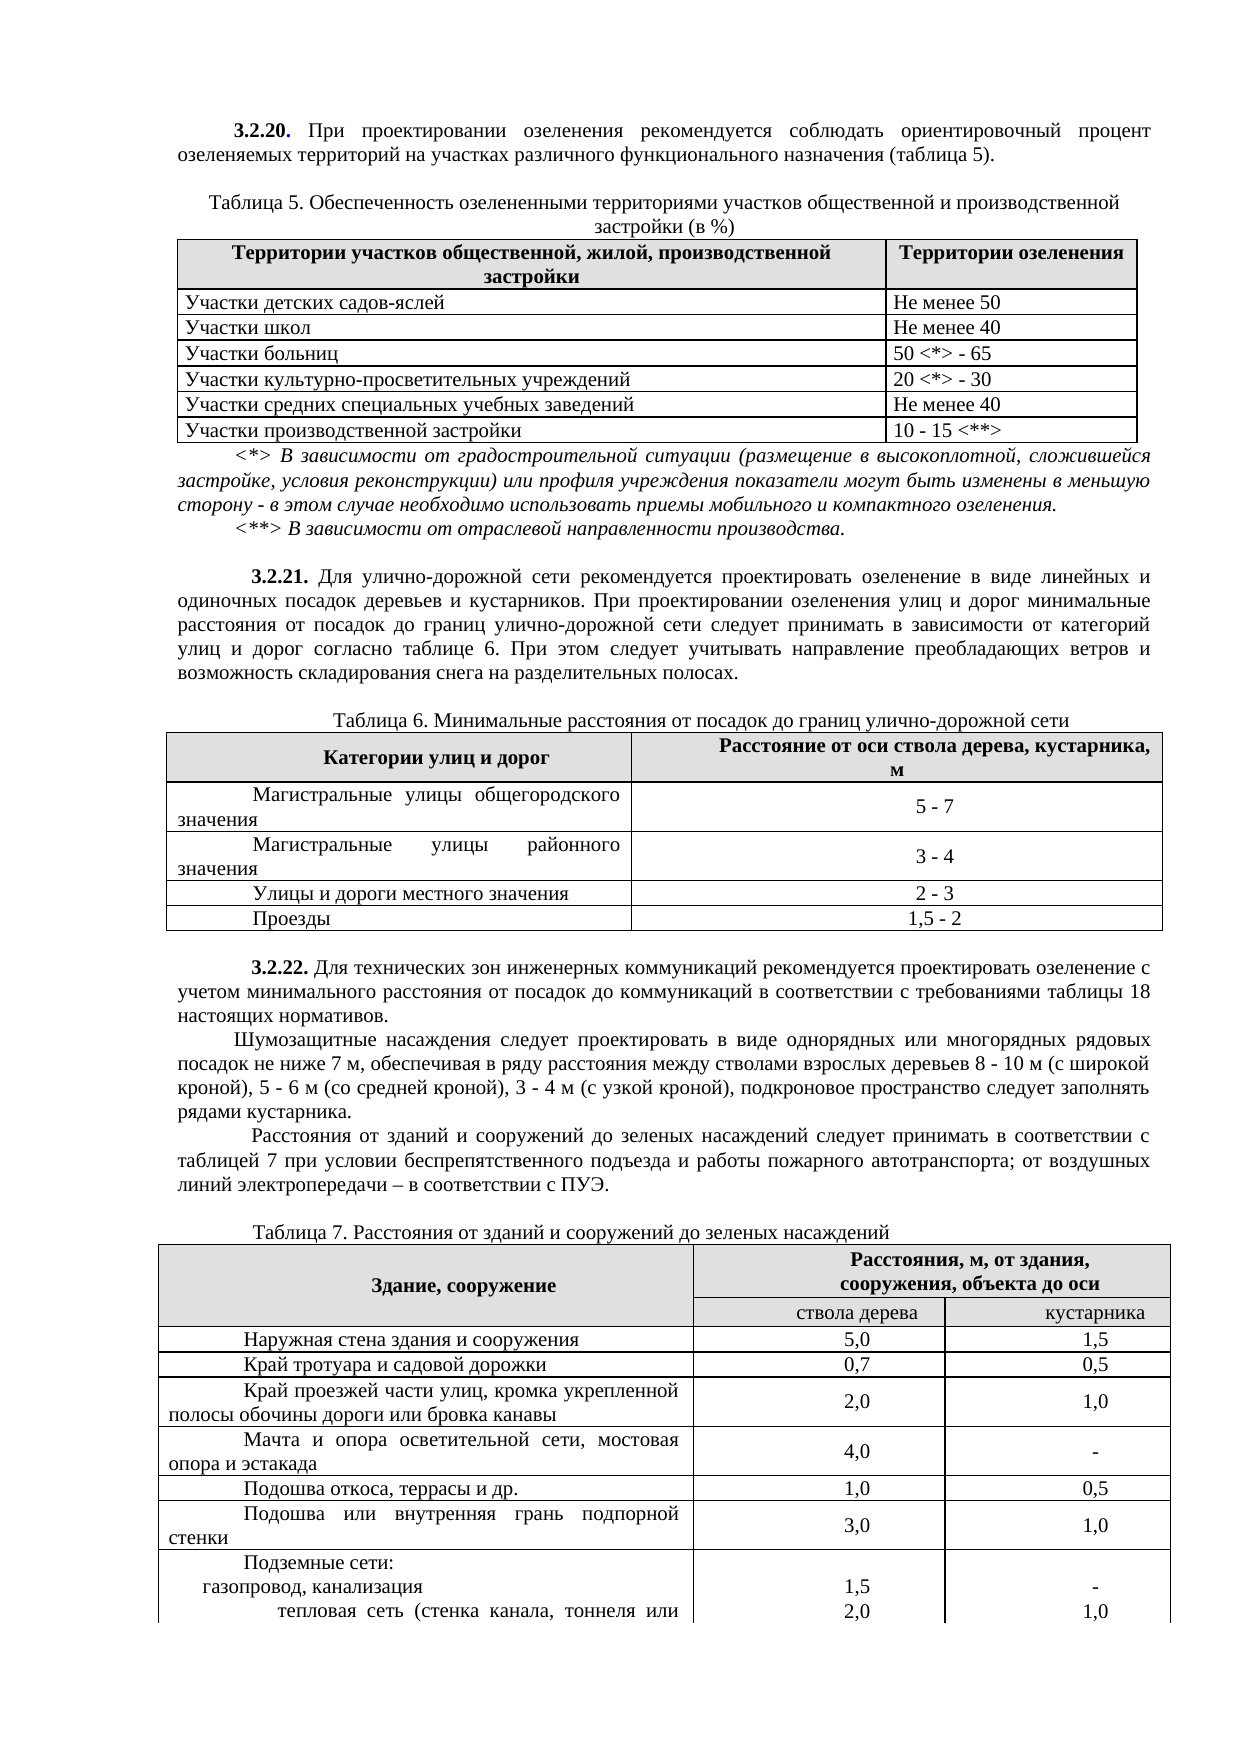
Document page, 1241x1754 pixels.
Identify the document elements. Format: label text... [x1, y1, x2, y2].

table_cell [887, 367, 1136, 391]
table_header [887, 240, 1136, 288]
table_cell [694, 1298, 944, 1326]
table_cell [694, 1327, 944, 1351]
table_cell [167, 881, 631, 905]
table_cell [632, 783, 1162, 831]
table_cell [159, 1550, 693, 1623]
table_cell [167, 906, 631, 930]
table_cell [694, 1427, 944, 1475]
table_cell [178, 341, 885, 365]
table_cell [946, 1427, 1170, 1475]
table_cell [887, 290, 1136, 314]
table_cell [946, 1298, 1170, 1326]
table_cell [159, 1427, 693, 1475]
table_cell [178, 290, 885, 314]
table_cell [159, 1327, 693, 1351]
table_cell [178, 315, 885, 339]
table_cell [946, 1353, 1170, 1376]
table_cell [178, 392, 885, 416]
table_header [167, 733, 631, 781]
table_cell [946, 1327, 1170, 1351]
text 3.2.22. Для технических зон инженерных коммуникаций рекомендуется проектировать озеленение с учетом минимального расстояния от посадок до коммуникаций в соответствии с требованиями таблицы 18 настоящих нормативов. [177, 955, 1152, 1027]
text 3.2.20. При проектировании озеленения рекомендуется соблюдать ориентировочный процент озеленяемых территорий на участках различного функционального назначения (таблица 5). [177, 118, 1152, 166]
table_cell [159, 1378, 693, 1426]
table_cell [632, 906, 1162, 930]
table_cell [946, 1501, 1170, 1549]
text Таблица 6. Минимальные расстояния от посадок до границ улично-дорожной сети [177, 708, 1152, 732]
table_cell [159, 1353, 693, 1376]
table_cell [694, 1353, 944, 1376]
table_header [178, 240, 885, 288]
text Таблица 5. Обеспеченность озелененными территориями участков общественной и производственной застройки (в %) [177, 190, 1152, 238]
text 3.2.21. Для улично-дорожной сети рекомендуется проектировать озеленение в виде линейных и одиночных посадок деревьев и кустарников. При проектировании озеленения улиц и дорог минимальные расстояния от посадок до границ улично-дорожной сети следует принимать в зависимости от категорий улиц и дорог согласно таблице 6. При этом следует учитывать направление преобладающих ветров и возможность складирования снега на разделительных полосах. [177, 564, 1152, 684]
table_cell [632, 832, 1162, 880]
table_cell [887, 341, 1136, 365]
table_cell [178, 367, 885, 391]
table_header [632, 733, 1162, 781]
text Шумозащитные насаждения следует проектировать в виде однорядных или многорядных рядовых посадок не ниже 7 м, обеспечивая в ряду расстояния между стволами взрослых деревьев 8 - 10 м (с широкой кроной), 5 - 6 м (со средней кроной), 3 - 4 м (с узкой кроной), подкроновое пространство следует заполнять рядами кустарника. [177, 1027, 1152, 1123]
text <*> В зависимости от градостроительной ситуации (размещение в высокоплотной, сложившейся застройке, условия реконструкции) или профиля учреждения показатели могут быть изменены в меньшую сторону - в этом случае необходимо использовать приемы мобильного и компактного озеленения. [177, 443, 1152, 516]
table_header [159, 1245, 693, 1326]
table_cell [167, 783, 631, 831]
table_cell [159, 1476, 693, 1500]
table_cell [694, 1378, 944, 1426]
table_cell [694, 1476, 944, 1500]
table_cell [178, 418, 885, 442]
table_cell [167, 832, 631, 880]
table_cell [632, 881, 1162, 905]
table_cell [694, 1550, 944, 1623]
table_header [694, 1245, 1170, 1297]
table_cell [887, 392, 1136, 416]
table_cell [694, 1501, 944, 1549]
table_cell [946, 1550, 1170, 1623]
text Таблица 7. Расстояния от зданий и сооружений до зеленых насаждений [177, 1220, 1152, 1244]
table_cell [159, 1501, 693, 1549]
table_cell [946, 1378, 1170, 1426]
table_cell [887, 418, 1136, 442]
text <**> В зависимости от отраслевой направленности производства. [177, 516, 1152, 540]
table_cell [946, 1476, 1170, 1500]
text Расстояния от зданий и сооружений до зеленых насаждений следует принимать в соответствии с таблицей 7 при условии беспрепятственного подъезда и работы пожарного автотранспорта; от воздушных линий электропередачи – в соответствии с ПУЭ. [177, 1123, 1152, 1196]
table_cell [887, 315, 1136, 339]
